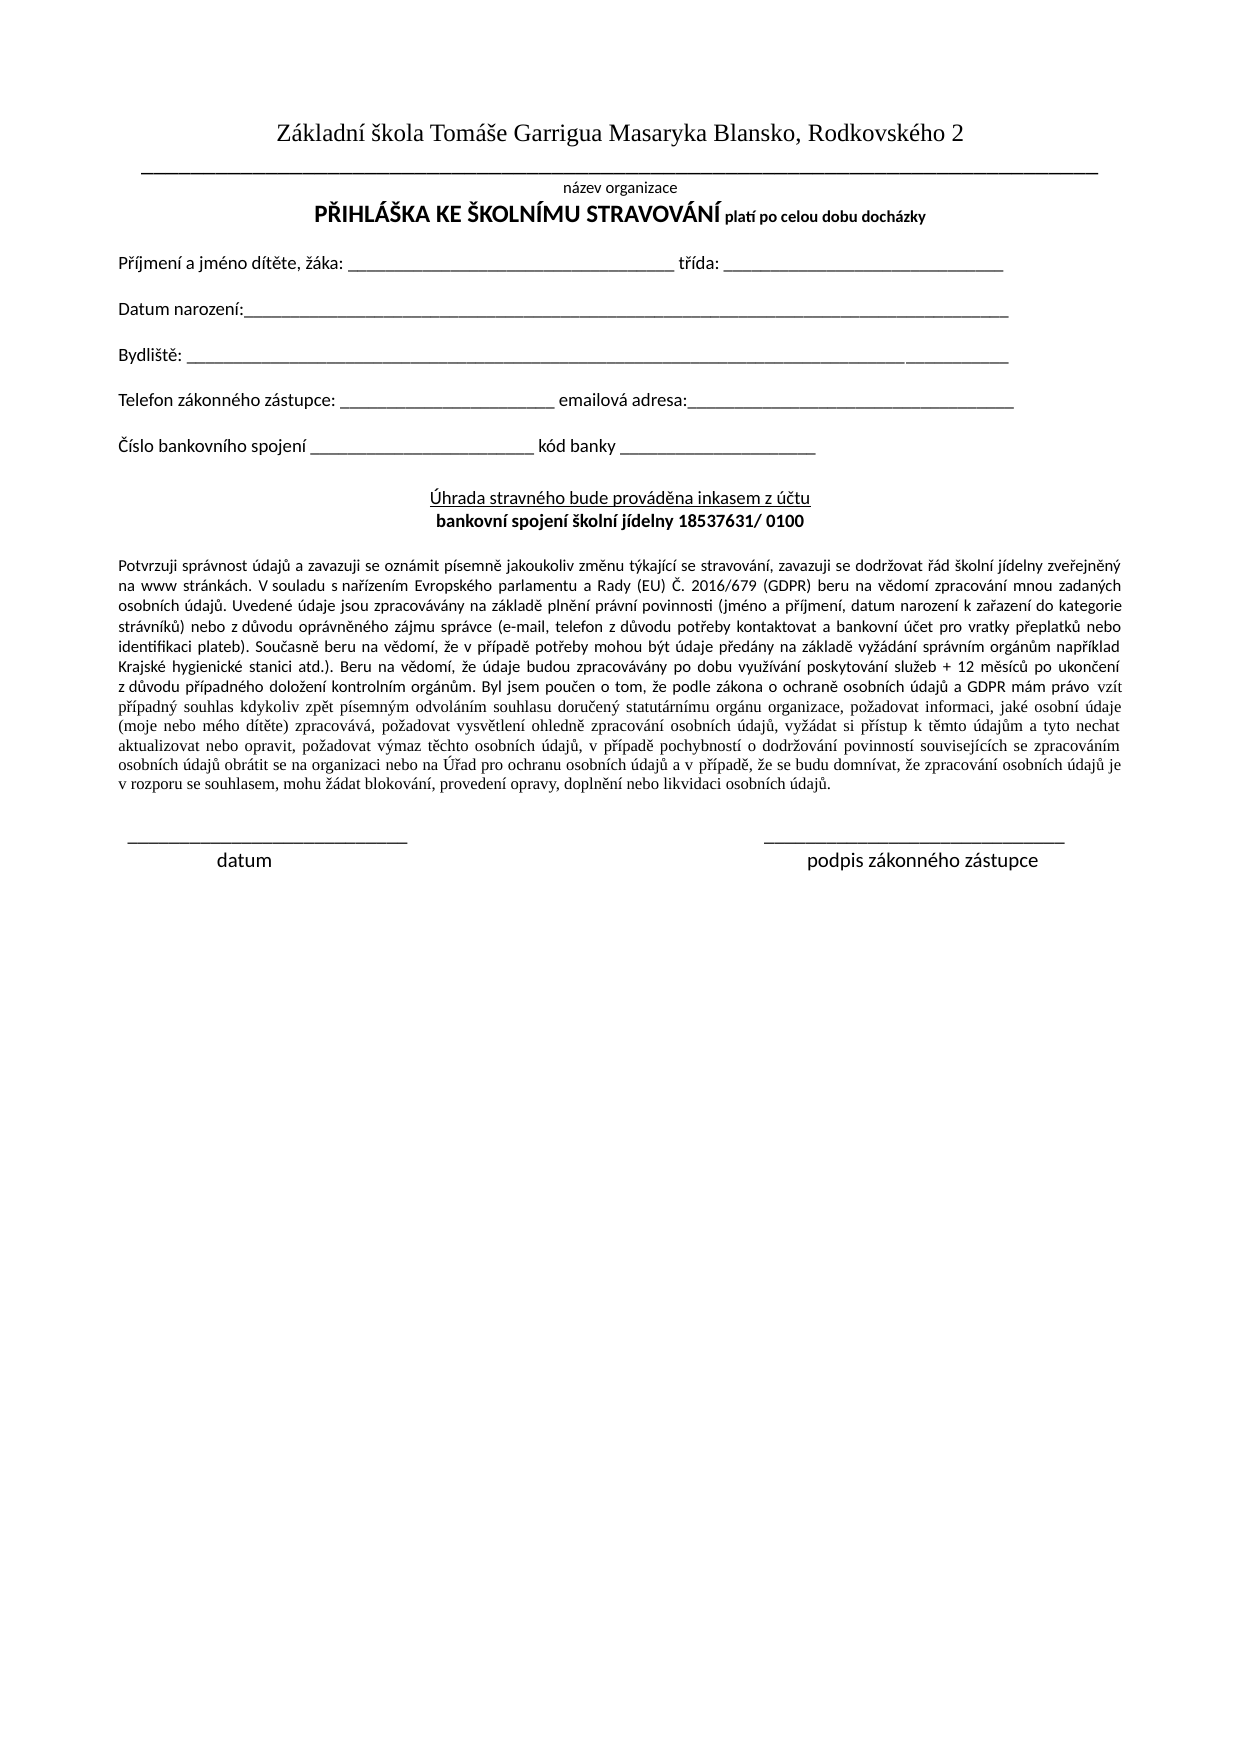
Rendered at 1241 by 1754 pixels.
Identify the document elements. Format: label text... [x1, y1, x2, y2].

text datum podpis zákonného zástupce [118, 847, 1122, 872]
text název organizace [118, 177, 1122, 198]
text Úhrada stravného bude prováděna inkasem z účtu [118, 486, 1122, 509]
text PŘIHLÁŠKA KE ŠKOLNÍMU STRAVOVÁNÍ platí po celou dobu docházky [118, 198, 1122, 228]
text bankovní spojení školní jídelny 18537631/ 0100 [118, 509, 1122, 532]
text Datum narození:__________________________________________________________________________________ [118, 297, 1122, 320]
text ___________________________ _____________________________ [118, 822, 1122, 847]
text Příjmení a jméno dítěte, žáka: ___________________________________ třída: ______________________________ [118, 251, 1122, 274]
text _____________________________________________________________________________ [118, 147, 1122, 177]
text Základní škola Tomáše Garrigua Masaryka Blansko, Rodkovského 2 [118, 118, 1122, 147]
text Telefon zákonného zástupce: _______________________ emailová adresa:___________________________________ [118, 389, 1122, 412]
text Bydliště: ________________________________________________________________________________________ [118, 343, 1122, 366]
text Číslo bankovního spojení ________________________ kód banky _____________________ [118, 434, 1122, 457]
text Potvrzuji správnost údajů a zavazuji se oznámit písemně jakoukoliv změnu týkající se stravování, zavazuji se dodržovat řád školní jídelny zveřejněný na www stránkách. V souladu s nařízením Evropského parlamentu a Rady (EU) Č. 2016/679 (GDPR) beru na vědomí zpracování mnou zadaných osobních údajů. Uvedené údaje jsou zpracovávány na základě plnění právní povinnosti (jméno a příjmení, datum narození k zařazení do kategorie strávníků) nebo z důvodu oprávněného zájmu správce (e-mail, telefon z důvodu potřeby kontaktovat a bankovní účet pro vratky přeplatků nebo identifikaci plateb). Současně beru na vědomí, že v případě potřeby mohou být údaje předány na základě vyžádání správním orgánům například Krajské hygienické stanici atd.). Beru na vědomí, že údaje budou zpracovávány po dobu využívání poskytování služeb + 12 měsíců po ukončení z důvodu případného doložení kontrolním orgánům. Byl jsem poučen o tom, že podle zákona o ochraně osobních údajů a GDPR mám právo vzít případný souhlas kdykoliv zpět písemným odvoláním souhlasu doručený statutárnímu orgánu organizace, požadovat informaci, jaké osobní údaje (moje nebo mého dítěte) zpracovává, požadovat vysvětlení ohledně zpracování osobních údajů, vyžádat si přístup k těmto údajům a tyto nechat aktualizovat nebo opravit, požadovat výmaz těchto osobních údajů, v případě pochybností o dodržování povinností souvisejících se zpracováním osobních údajů obrátit se na organizaci nebo na Úřad pro ochranu osobních údajů a v případě, že se budu domnívat, že zpracování osobních údajů je v rozporu se souhlasem, mohu žádat blokování, provedení opravy, doplnění nebo likvidaci osobních údajů. [118, 555, 1122, 793]
